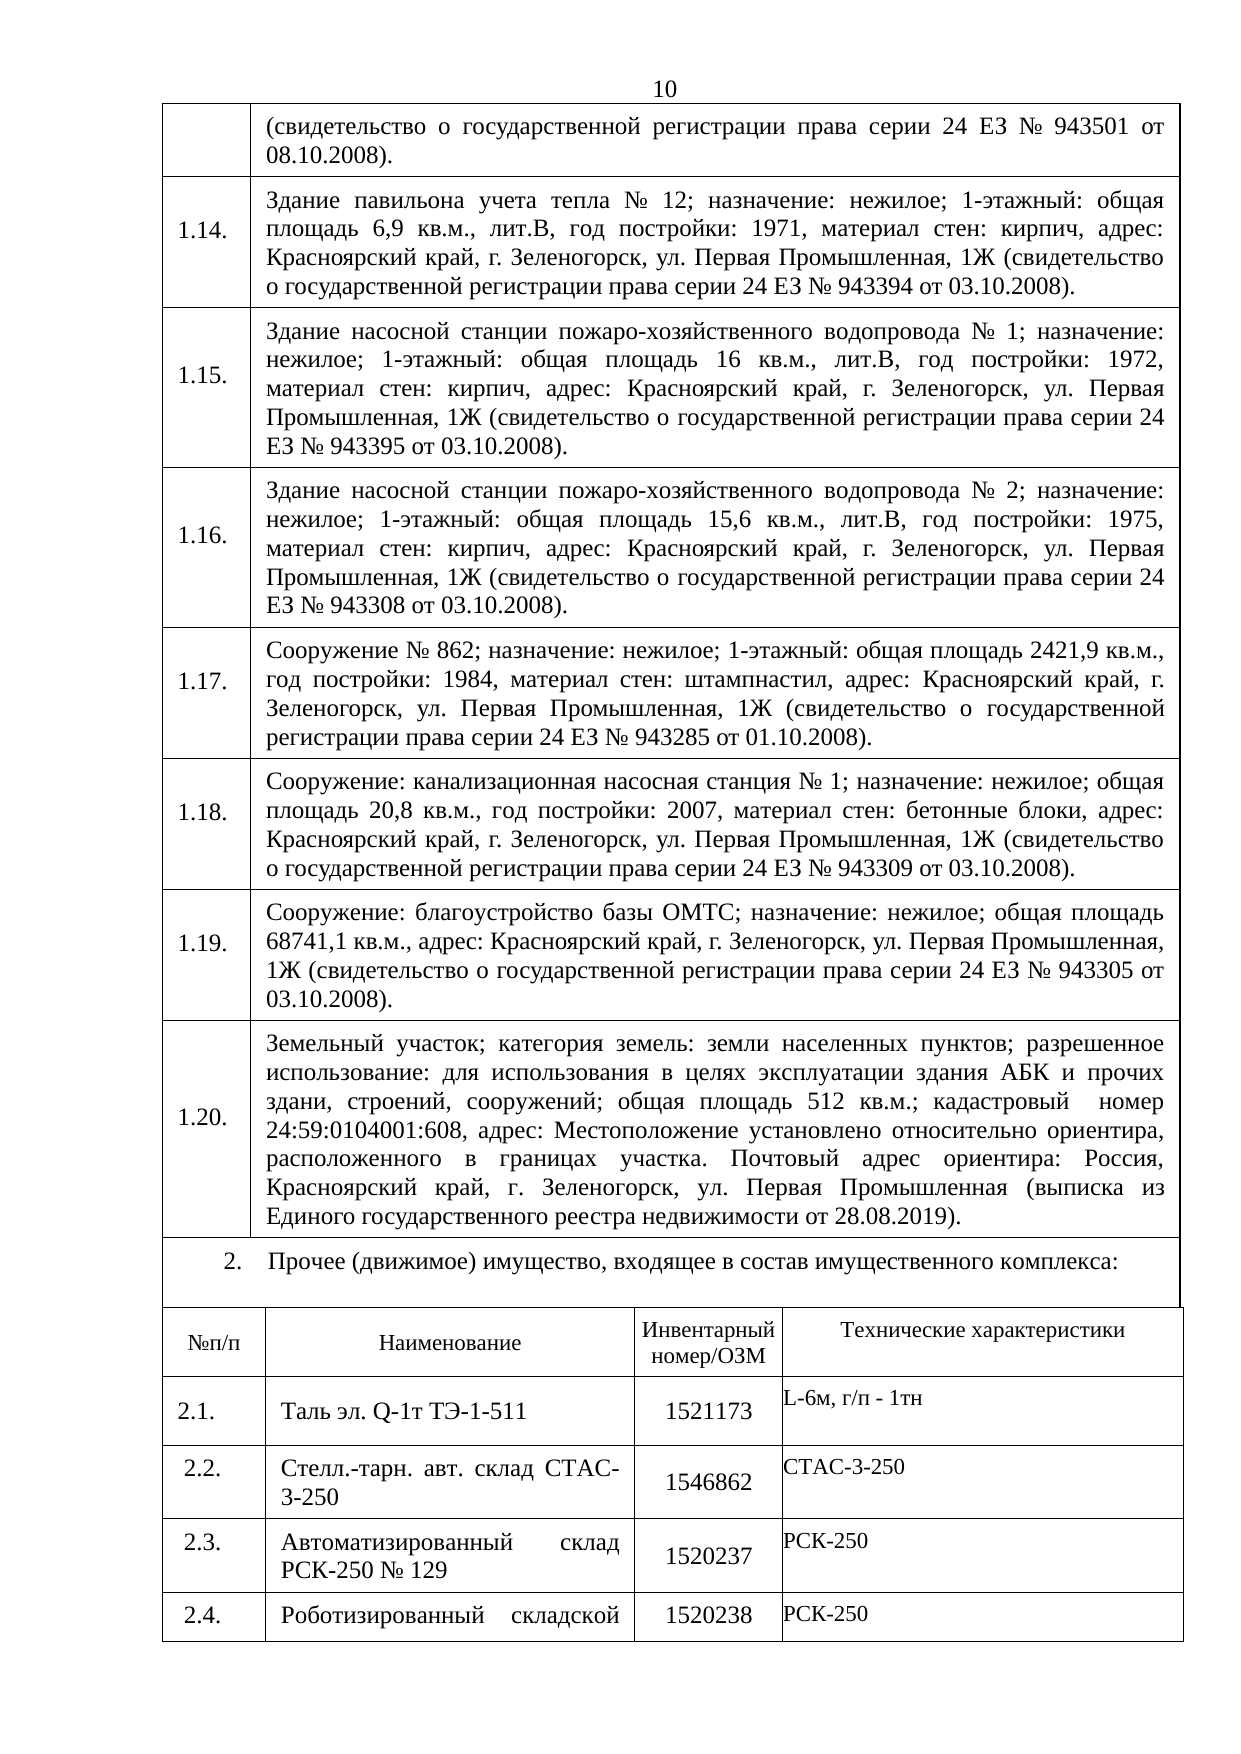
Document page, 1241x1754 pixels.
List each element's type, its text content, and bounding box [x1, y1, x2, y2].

table_cell Инвентарный номер/ОЗМ [635, 1308, 782, 1376]
table_cell [163, 1377, 265, 1444]
table_cell [163, 759, 250, 889]
table_cell СТАС-3-250 [783, 1446, 1183, 1518]
table_cell Сооружение: канализационная насосная станция № 1; назначение: нежилое; общая площадь 20,8 кв.м., год постройки: 2007, материал стен: бетонные блоки, адрес: Красноярский край, г. Зеленогорск, ул. Первая Промышленная, 1Ж (свидетельство о государственной регистрации права серии 24 ЕЗ № 943309 от 03.10.2008). [251, 759, 1179, 889]
table_cell Земельный участок; категория земель: земли населенных пунктов; разрешенное использование: для использования в целях эксплуатации здания АБК и прочих здани, строений, сооружений; общая площадь 512 кв.м.; кадастровый номер 24:59:0104001:608, адрес: Местоположение установлено относительно ориентира, расположенного в границах участка. Почтовый адрес ориентира: Россия, Красноярский край, г. Зеленогорск, ул. Первая Промышленная (выписка из Единого государственного реестра недвижимости от 28.08.2019). [251, 1021, 1179, 1237]
table_cell 1520238 [635, 1593, 782, 1641]
table_cell [163, 104, 250, 176]
table_cell №п/п [163, 1308, 265, 1376]
table_cell Здание павильона учета тепла № 12; назначение: нежилое; 1-этажный: общая площадь 6,9 кв.м., лит.В, год постройки: 1971, материал стен: кирпич, адрес: Красноярский край, г. Зеленогорск, ул. Первая Промышленная, 1Ж (свидетельство о государственной регистрации права серии 24 ЕЗ № 943394 от 03.10.2008). [251, 177, 1179, 307]
table_cell Сооружение № 862; назначение: нежилое; 1-этажный: общая площадь 2421,9 кв.м., год постройки: 1984, материал стен: штампнастил, адрес: Красноярский край, г. Зеленогорск, ул. Первая Промышленная, 1Ж (свидетельство о государственной регистрации права серии 24 ЕЗ № 943285 от 01.10.2008). [251, 628, 1179, 758]
table_cell 1521173 [635, 1377, 782, 1444]
table_cell [163, 1593, 265, 1641]
table_cell Стелл.-тарн. авт. склад СТАС-3-250 [266, 1446, 634, 1518]
table_cell РСК-250 [783, 1519, 1183, 1592]
table_cell [163, 1446, 265, 1518]
table_cell [163, 468, 250, 627]
table_cell 1546862 [635, 1446, 782, 1518]
table_cell [163, 628, 250, 758]
table_cell РСК-250 [783, 1593, 1183, 1641]
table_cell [266, 1593, 634, 1641]
table_cell 1520237 [635, 1519, 782, 1592]
table_cell Здание насосной станции пожаро-хозяйственного водопровода № 1; назначение: нежилое; 1-этажный: общая площадь 16 кв.м., лит.В, год постройки: 1972, материал стен: кирпич, адрес: Красноярский край, г. Зеленогорск, ул. Первая Промышленная, 1Ж (свидетельство о государственной регистрации права серии 24 ЕЗ № 943395 от 03.10.2008). [251, 308, 1179, 467]
table_cell Сооружение: благоустройство базы ОМТС; назначение: нежилое; общая площадь 68741,1 кв.м., адрес: Красноярский край, г. Зеленогорск, ул. Первая Промышленная, 1Ж (свидетельство о государственной регистрации права серии 24 ЕЗ № 943305 от 03.10.2008). [251, 890, 1179, 1020]
table_cell Здание насосной станции пожаро-хозяйственного водопровода № 2; назначение: нежилое; 1-этажный: общая площадь 15,6 кв.м., лит.В, год постройки: 1975, материал стен: кирпич, адрес: Красноярский край, г. Зеленогорск, ул. Первая Промышленная, 1Ж (свидетельство о государственной регистрации права серии 24 ЕЗ № 943308 от 03.10.2008). [251, 468, 1179, 627]
table_cell Таль эл. Q-1т ТЭ-1-511 [266, 1377, 634, 1444]
table_cell [163, 177, 250, 307]
table_cell [163, 308, 250, 467]
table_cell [251, 104, 1179, 176]
table_cell [163, 1519, 265, 1592]
table_cell [163, 1021, 250, 1237]
table_cell L-6м, г/п - 1тн [783, 1377, 1183, 1444]
table_cell Технические характеристики [783, 1308, 1183, 1376]
table_cell [163, 890, 250, 1020]
table_cell Прочее (движимое) имущество, входящее в состав имущественного комплекса: [163, 1238, 1179, 1307]
table_cell Автоматизированный склад РСК-250 № 129 [266, 1519, 634, 1592]
table_cell Наименование [266, 1308, 634, 1376]
